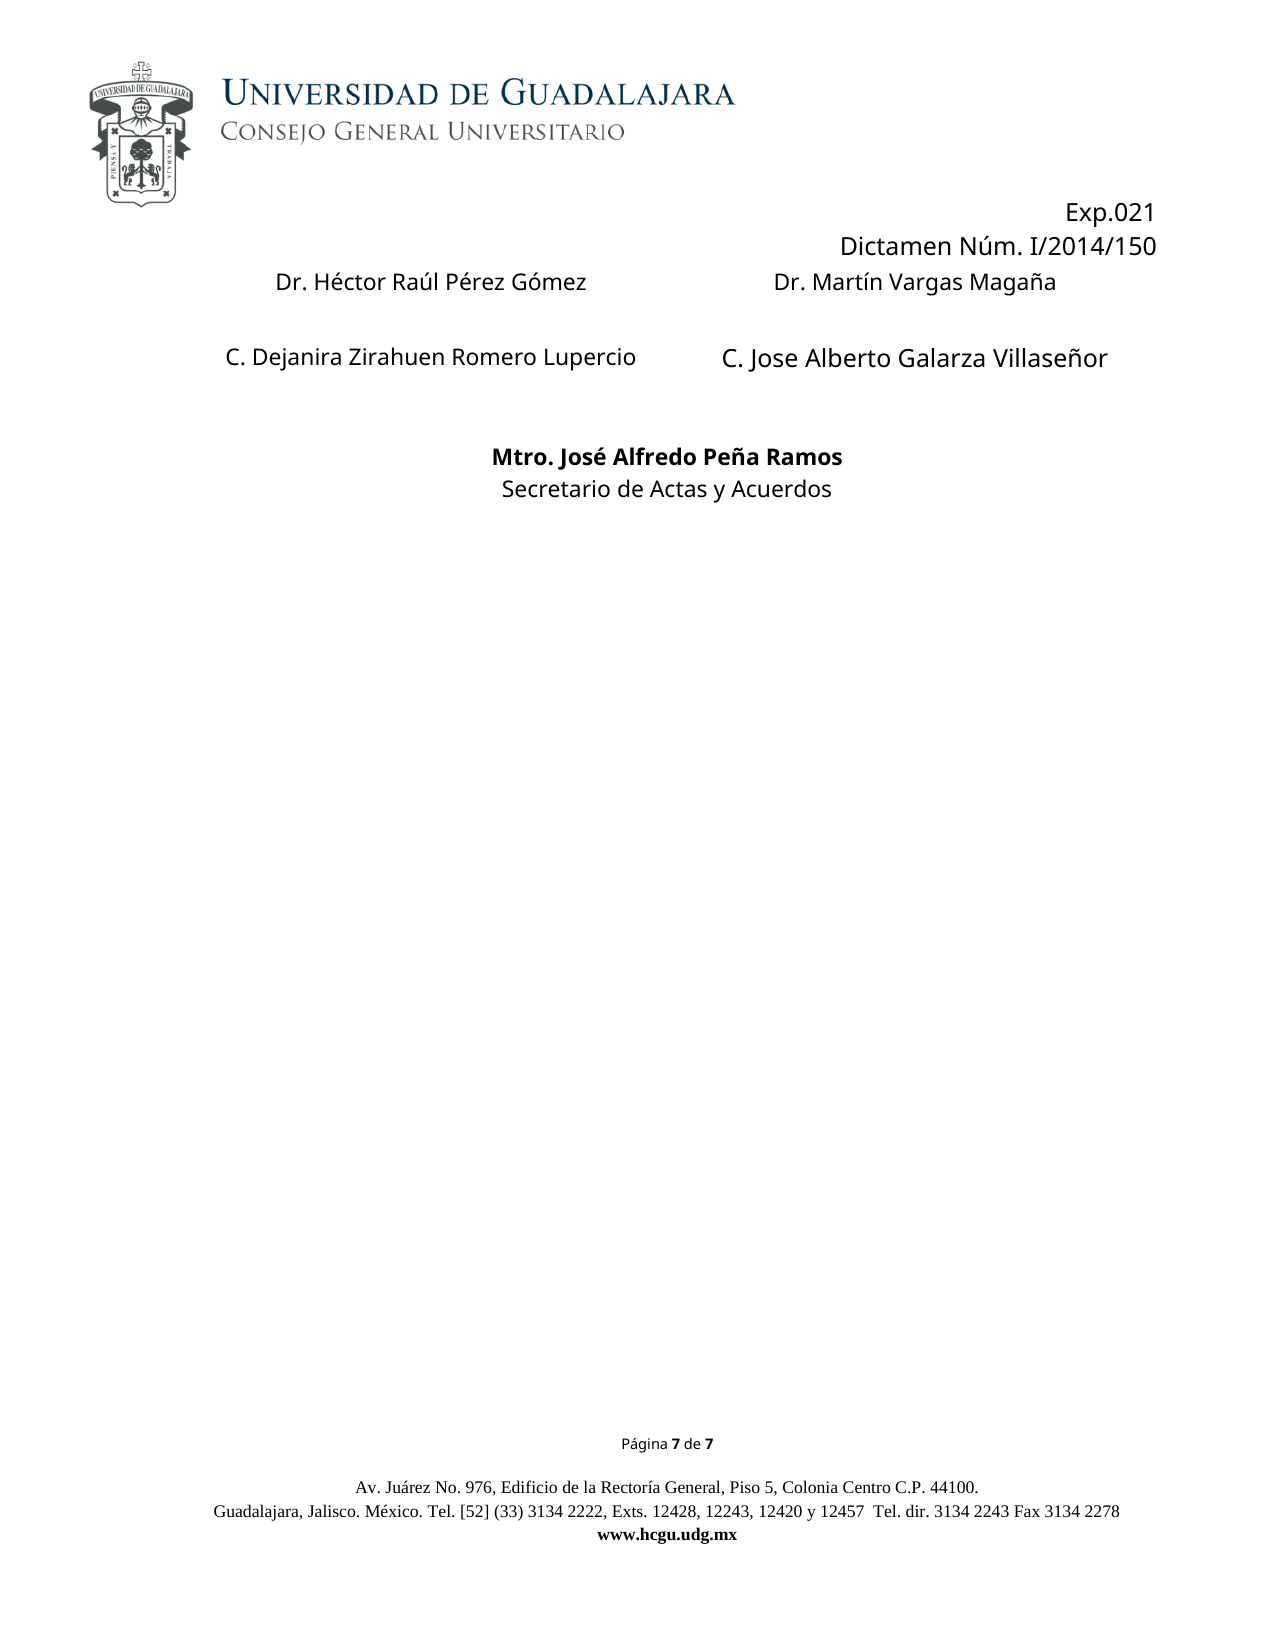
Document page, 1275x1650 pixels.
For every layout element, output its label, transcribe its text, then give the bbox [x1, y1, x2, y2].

text Mtro. José Alfredo Peña Ramos [177, 441, 1157, 473]
text Secretario de Actas y Acuerdos [177, 473, 1157, 504]
table_cell C. Jose Alberto Galarza Villaseñor [656, 301, 1173, 379]
table_cell Dr. Héctor Raúl Pérez Gómez [161, 266, 656, 301]
table_cell Dr. Martín Vargas Magaña [656, 266, 1173, 301]
picture [1, 1, 1274, 268]
table_cell C. Dejanira Zirahuen Romero Lupercio [161, 301, 656, 379]
